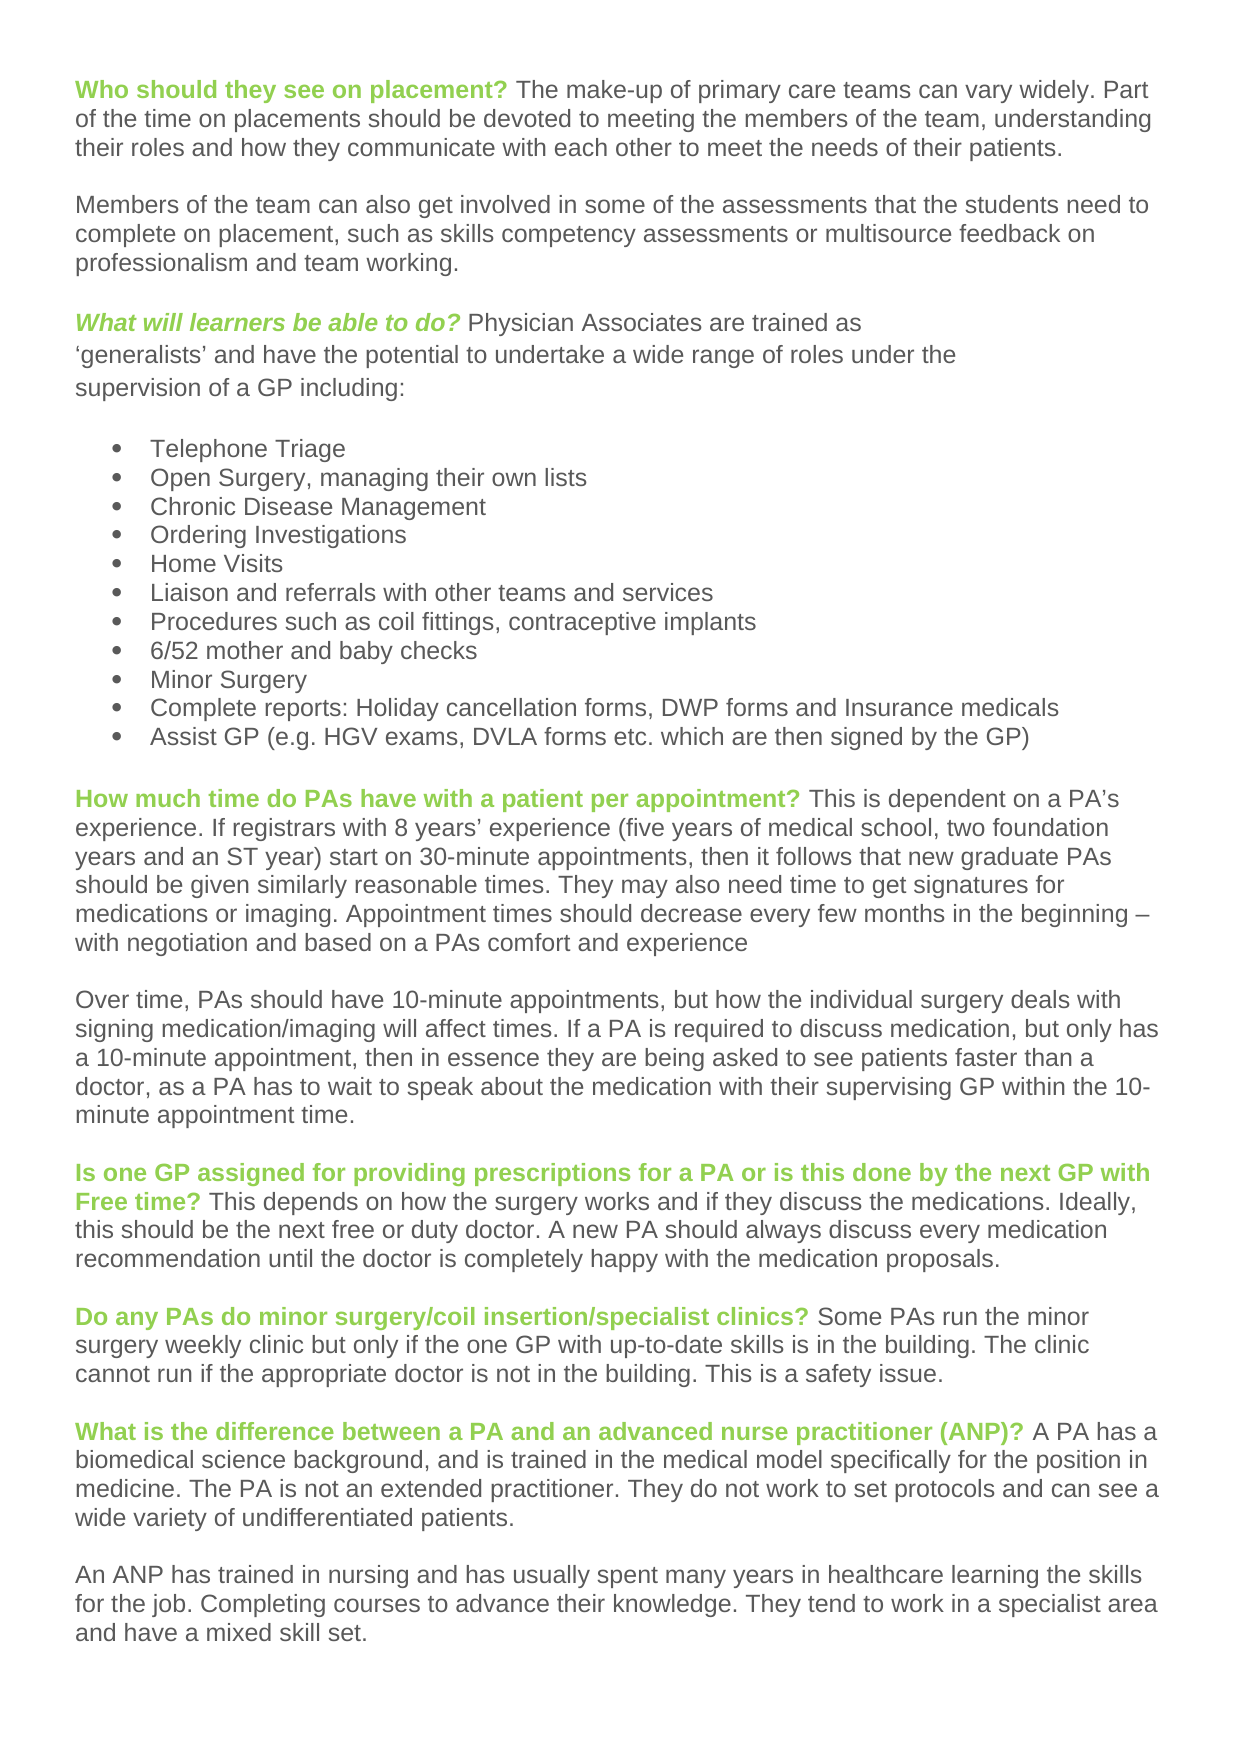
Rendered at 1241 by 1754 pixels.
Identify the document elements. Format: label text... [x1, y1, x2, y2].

list Complete reports: Holiday cancellation forms, DWP forms and Insurance medicals [112, 693, 1165, 722]
list Procedures such as coil fittings, contraceptive implants [112, 607, 1165, 636]
text Over time, PAs should have 10-minute appointments, but how the individual surgery deals with signing medication/imaging will affect times. If a PA is required to discuss medication, but only has a 10-minute appointment, then in essence they are being asked to see patients faster than a doctor, as a PA has to wait to speak about the medication with their supervising GP within the 10-minute appointment time. [75, 986, 1165, 1129]
list 6/52 mother and baby checks [112, 636, 1165, 664]
text An ANP has trained in nursing and has usually spent many years in healthcare learning the skills for the job. Completing courses to advance their knowledge. They tend to work in a specialist area and have a mixed skill set. [75, 1561, 1165, 1647]
list Home Visits [112, 549, 1165, 578]
list Open Surgery, managing their own lists [112, 463, 1165, 491]
text Is one GP assigned for providing prescriptions for a PA or is this done by the next GP with Free time? This depends on how the surgery works and if they discuss the medications. Ideally, this should be the next free or duty doctor. A new PA should always discuss every medication recommendation until the doctor is completely happy with the medication proposals. [75, 1158, 1165, 1273]
text Members of the team can also get involved in some of the assessments that the students need to complete on placement, such as skills competency assessments or multisource feedback on professionalism and team working. [75, 190, 1165, 276]
text What will learners be able to do? Physician Associates are trained as ‘generalists’ and have the potential to undertake a wide range of roles under the supervision of a GP including: [75, 308, 993, 401]
text Who should they see on placement? The make-up of primary care teams can vary widely. Part of the time on placements should be devoted to meeting the members of the team, understanding their roles and how they communicate with each other to meet the needs of their patients. [75, 75, 1165, 161]
list Assist GP (e.g. HGV exams, DVLA forms etc. which are then signed by the GP) [112, 722, 1165, 751]
list Minor Surgery [112, 664, 1165, 693]
text What is the difference between a PA and an advanced nurse practitioner (ANP)? A PA has a biomedical science background, and is trained in the medical model specifically for the position in medicine. The PA is not an extended practitioner. They do not work to set protocols and can see a wide variety of undifferentiated patients. [75, 1417, 1165, 1532]
list Liaison and referrals with other teams and services [112, 578, 1165, 607]
list Ordering Investigations [112, 520, 1165, 549]
text Do any PAs do minor surgery/coil insertion/specialist clinics? Some PAs run the minor surgery weekly clinic but only if the one GP with up-to-date skills is in the building. The clinic cannot run if the appropriate doctor is not in the building. This is a safety issue. [75, 1302, 1165, 1388]
text How much time do PAs have with a patient per appointment? This is dependent on a PA’s experience. If registrars with 8 years’ experience (five years of medical school, two foundation years and an ST year) start on 30-minute appointments, then it follows that new graduate PAs should be given similarly reasonable times. They may also need time to get signatures for medications or imaging. Appointment times should decrease every few months in the beginning – with negotiation and based on a PAs comfort and experience [75, 784, 1165, 957]
list Telephone Triage [112, 434, 1165, 463]
list Chronic Disease Management [112, 491, 1165, 520]
